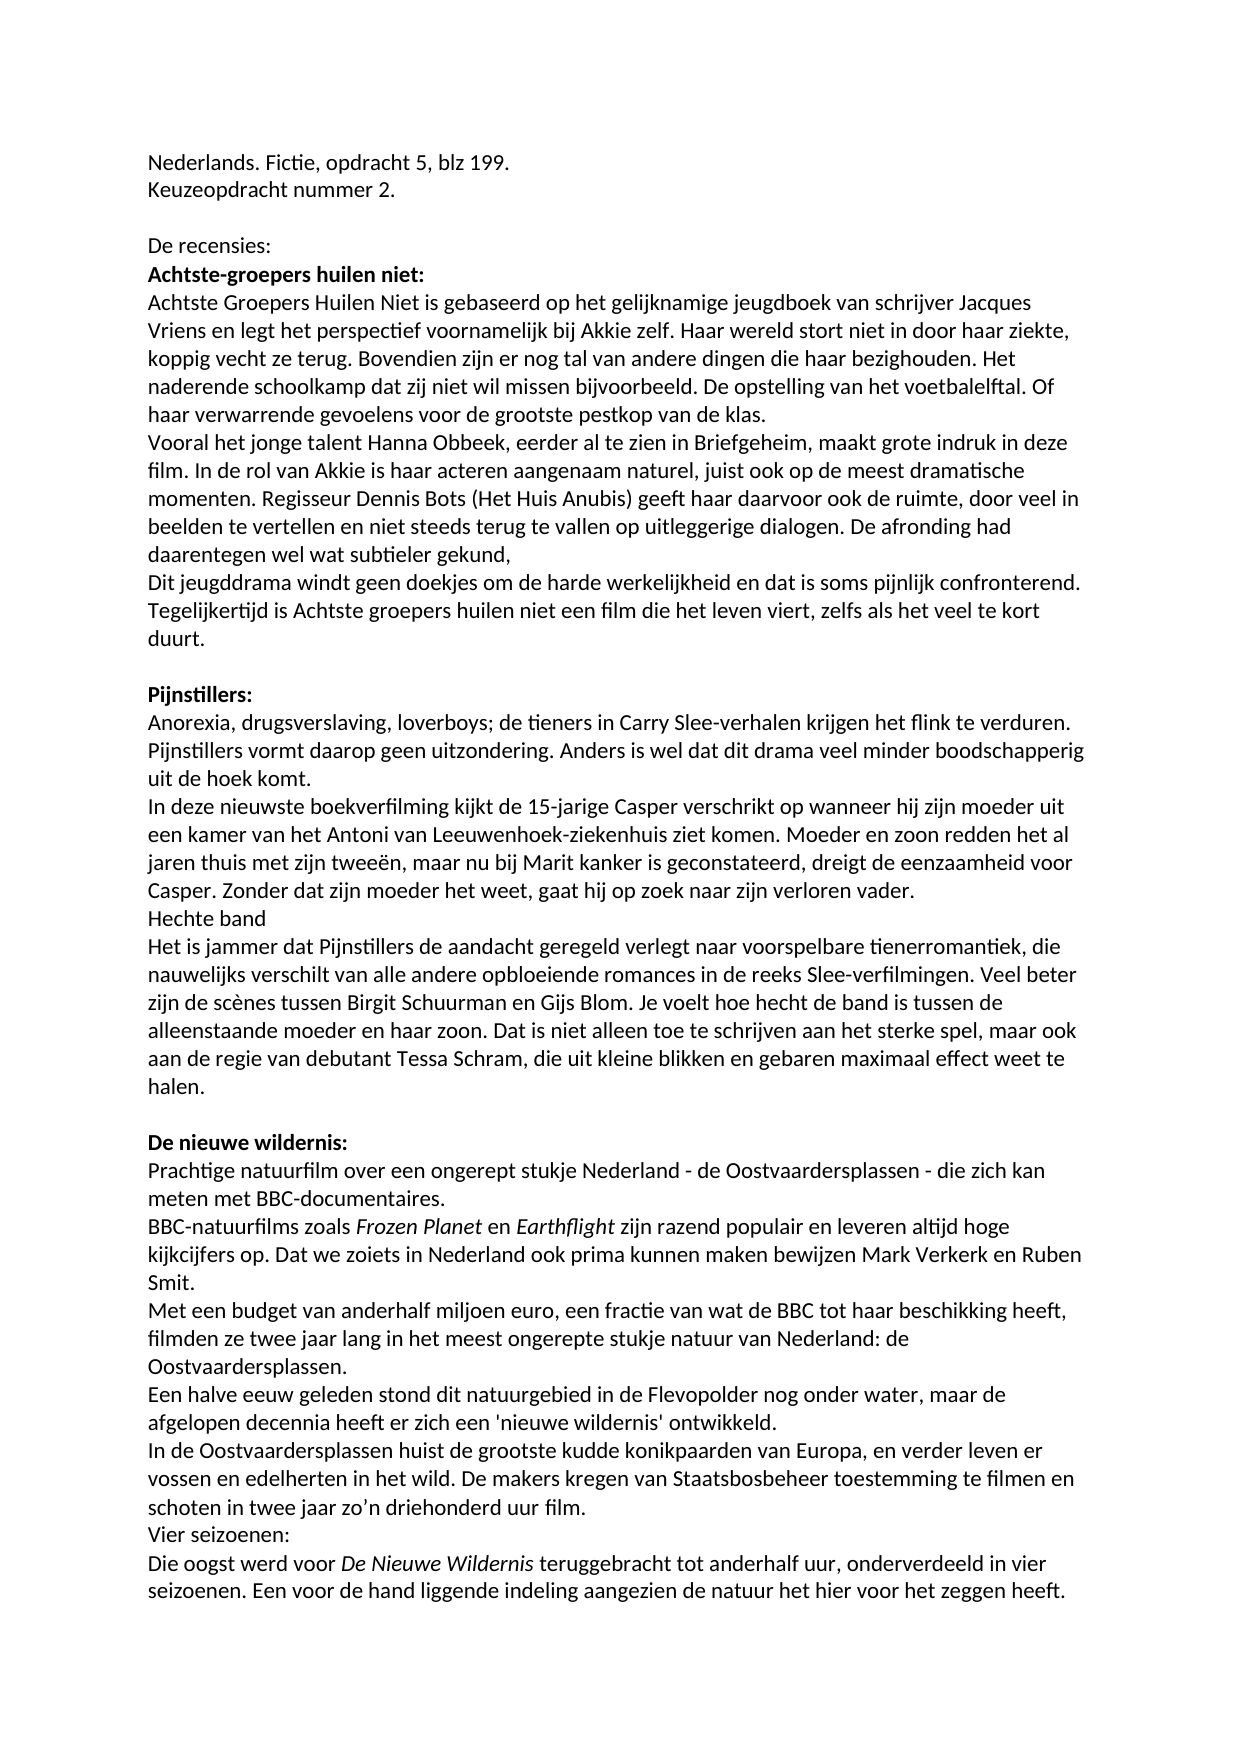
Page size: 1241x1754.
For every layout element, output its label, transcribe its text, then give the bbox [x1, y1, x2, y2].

text Dit jeugddrama windt geen doekjes om de harde werkelijkheid en dat is soms pijnlijk confronterend. Tegelijkertijd is Achtste groepers huilen niet een film die het leven viert, zelfs als het veel te kort duurt. [148, 568, 1093, 652]
text De recensies: [148, 232, 1093, 260]
text Achtste-groepers huilen niet: [148, 260, 1093, 288]
text Vooral het jonge talent Hanna Obbeek, eerder al te zien in Briefgeheim, maakt grote indruk in deze film. In de rol van Akkie is haar acteren aangenaam naturel, juist ook op de meest dramatische momenten. Regisseur Dennis Bots (Het Huis Anubis) geeft haar daarvoor ook de ruimte, door veel in beelden te vertellen en niet steeds terug te vallen op uitleggerige dialogen. De afronding had daarentegen wel wat subtieler gekund, [148, 428, 1093, 568]
text De nieuwe wildernis: [148, 1128, 1093, 1156]
text Prachtige natuurfilm over een ongerept stukje Nederland - de Oostvaardersplassen - die zich kan meten met BBC-documentaires. [148, 1156, 1093, 1212]
text Met een budget van anderhalf miljoen euro, een fractie van wat de BBC tot haar beschikking heeft, filmden ze twee jaar lang in het meest ongerepte stukje natuur van Nederland: de Oostvaardersplassen. [148, 1296, 1093, 1381]
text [148, 1549, 1093, 1605]
text Een halve eeuw geleden stond dit natuurgebied in de Flevopolder nog onder water, maar de afgelopen decennia heeft er zich een 'nieuwe wildernis' ontwikkeld. [148, 1381, 1093, 1437]
text Keuzeopdracht nummer 2. [148, 176, 1093, 204]
text In de Oostvaardersplassen huist de grootste kudde konikpaarden van Europa, en verder leven er vossen en edelherten in het wild. De makers kregen van Staatsbosbeheer toestemming te filmen en schoten in twee jaar zo’n driehonderd uur film. [148, 1437, 1093, 1521]
text Nederlands. Fictie, opdracht 5, blz 199. [148, 148, 1093, 176]
text Hechte band [148, 904, 1093, 932]
text Achtste Groepers Huilen Niet is gebaseerd op het gelijknamige jeugdboek van schrijver Jacques Vriens en legt het perspectief voornamelijk bij Akkie zelf. Haar wereld stort niet in door haar ziekte, koppig vecht ze terug. Bovendien zijn er nog tal van andere dingen die haar bezighouden. Het naderende schoolkamp dat zij niet wil missen bijvoorbeeld. De opstelling van het voetbalelftal. Of haar verwarrende gevoelens voor de grootste pestkop van de klas. [148, 288, 1093, 428]
text Pijnstillers: [148, 680, 1093, 708]
text BBC-natuurfilms zoals Frozen Planet en Earthflight zijn razend populair en leveren altijd hoge kijkcijfers op. Dat we zoiets in Nederland ook prima kunnen maken bewijzen Mark Verkerk en Ruben Smit. [148, 1212, 1093, 1296]
text Het is jammer dat Pijnstillers de aandacht geregeld verlegt naar voorspelbare tienerromantiek, die nauwelijks verschilt van alle andere opbloeiende romances in de reeks Slee-verfilmingen. Veel beter zijn de scènes tussen Birgit Schuurman en Gijs Blom. Je voelt hoe hecht de band is tussen de alleenstaande moeder en haar zoon. Dat is niet alleen toe te schrijven aan het sterke spel, maar ook aan de regie van debutant Tessa Schram, die uit kleine blikken en gebaren maximaal effect weet te halen. [148, 932, 1093, 1100]
text In deze nieuwste boekverfilming kijkt de 15-jarige Casper verschrikt op wanneer hij zijn moeder uit een kamer van het Antoni van Leeuwenhoek-ziekenhuis ziet komen. Moeder en zoon redden het al jaren thuis met zijn tweeën, maar nu bij Marit kanker is geconstateerd, dreigt de eenzaamheid voor Casper. Zonder dat zijn moeder het weet, gaat hij op zoek naar zijn verloren vader. [148, 792, 1093, 904]
text Vier seizoenen: [148, 1521, 1093, 1549]
text Anorexia, drugsverslaving, loverboys; de tieners in Carry Slee-verhalen krijgen het flink te verduren. Pijnstillers vormt daarop geen uitzondering. Anders is wel dat dit drama veel minder boodschapperig uit de hoek komt. [148, 708, 1093, 792]
